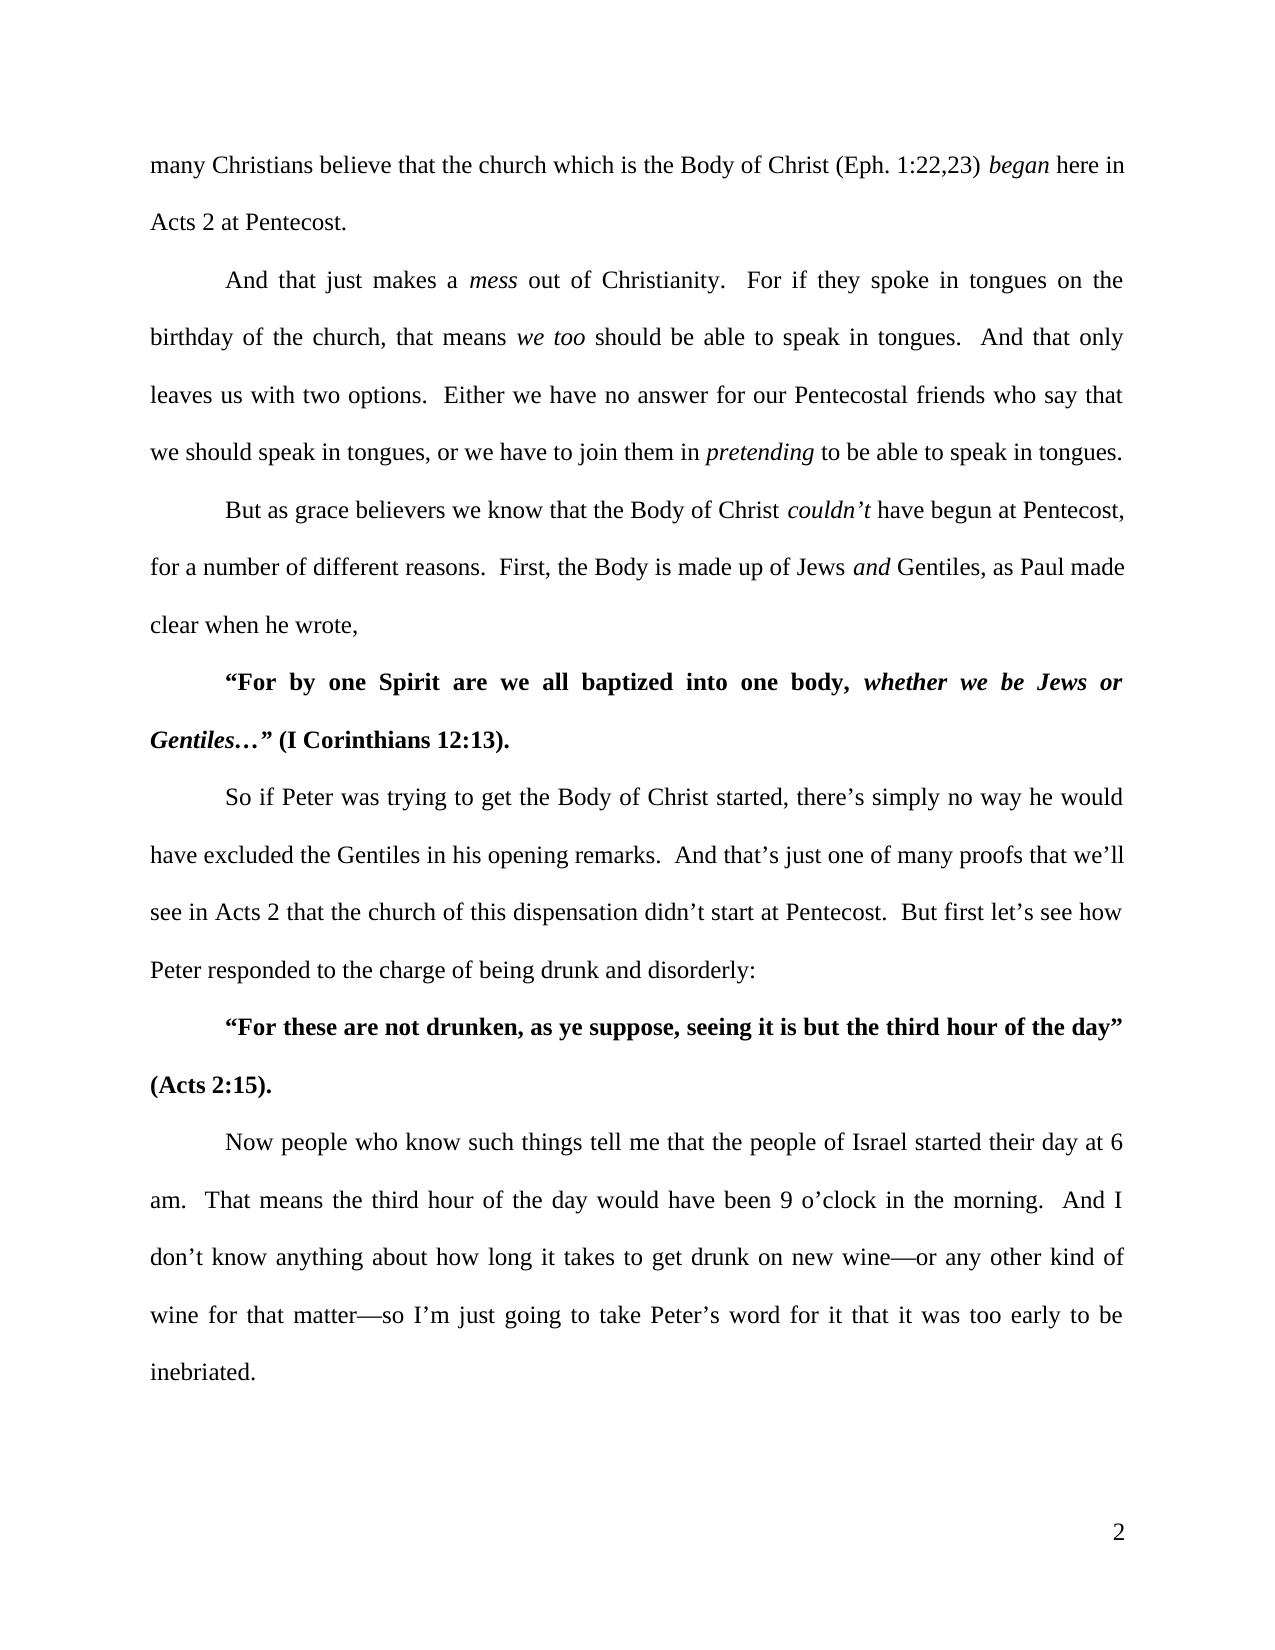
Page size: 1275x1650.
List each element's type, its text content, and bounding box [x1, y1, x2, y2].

text So if Peter was trying to get the Body of Christ started, there’s simply no way he would have excluded the Gentiles in his opening remarks. And that’s just one of many proofs that we’ll see in Acts 2 that the church of this dispensation didn’t start at Pentecost. But first let’s see how Peter responded to the charge of being drunk and disorderly: [150, 782, 1125, 984]
text But as grace believers we know that the Body of Christ couldn’t have begun at Pentecost, for a number of different reasons. First, the Body is made up of Jews and Gentiles, as Paul made clear when he wrote, [150, 495, 1125, 639]
text “For these are not drunken, as ye suppose, seeing it is but the third hour of the day” (Acts 2:15). [150, 1012, 1125, 1099]
text Now people who know such things tell me that the people of Israel started their day at 6 am. That means the third hour of the day would have been 9 o’clock in the morning. And I don’t know anything about how long it takes to get drunk on new wine—or any other kind of wine for that matter—so I’m just going to take Peter’s word for it that it was too early to be inebriated. [150, 1127, 1125, 1386]
text “For by one Spirit are we all baptized into one body, whether we be Jews or Gentiles…” (I Corinthians 12:13). [150, 667, 1125, 754]
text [150, 150, 1125, 236]
text And that just makes a mess out of Christianity. For if they spoke in tongues on the birthday of the church, that means we too should be able to speak in tongues. And that only leaves us with two options. Either we have no answer for our Pentecostal friends who say that we should speak in tongues, or we have to join them in pretending to be able to speak in tongues. [150, 265, 1125, 466]
